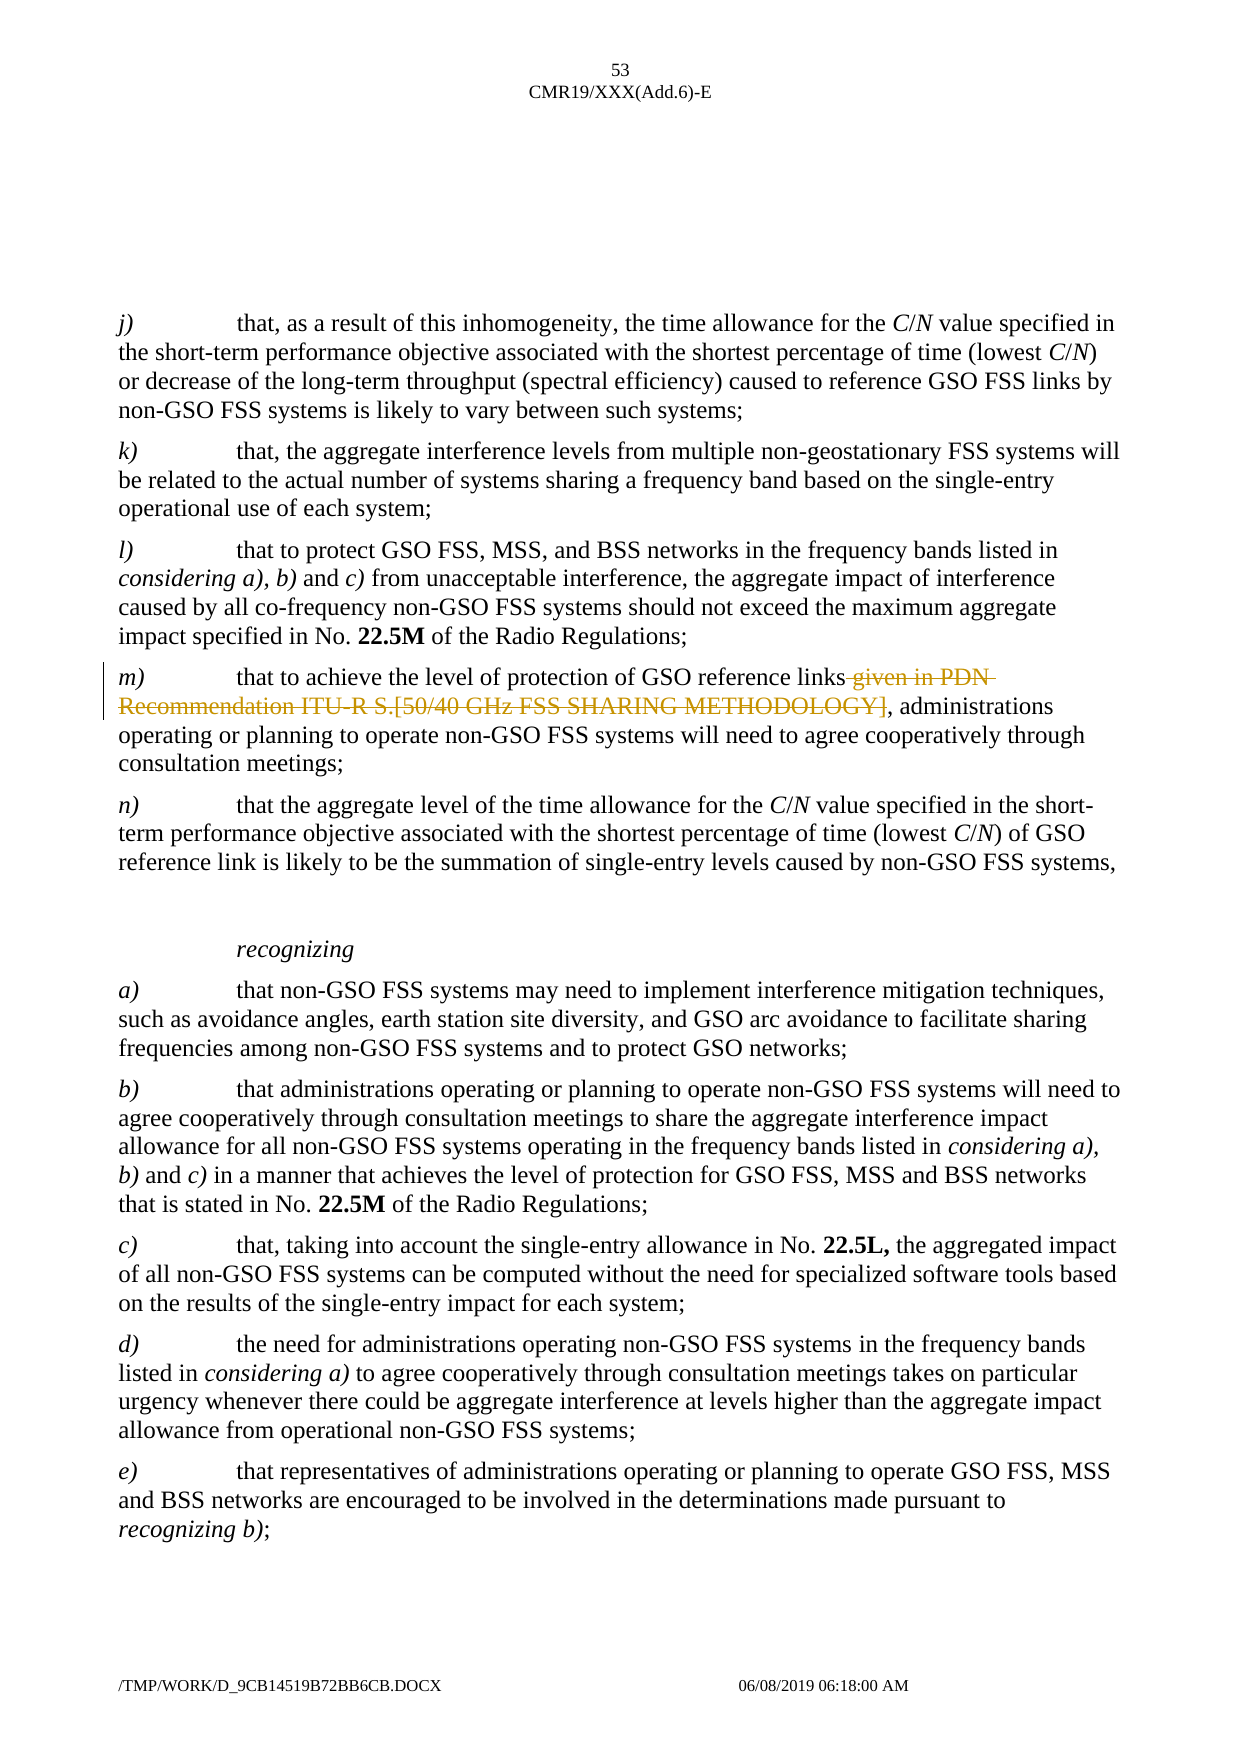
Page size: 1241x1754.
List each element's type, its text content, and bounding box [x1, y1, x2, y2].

text c) that, taking into account the single-entry allowance in No. 22.5L, the aggregated impact of all non-GSO FSS systems can be computed without the need for specialized software tools based on the results of the single-entry impact for each system; [118, 1230, 1122, 1316]
text j) that, as a result of this inhomogeneity, the time allowance for the C/N value specified in the short-term performance objective associated with the shortest percentage of time (lowest C/N) or decrease of the long-term throughput (spectral efficiency) caused to reference GSO FSS links by non-GSO FSS systems is likely to vary between such systems; [118, 308, 1122, 423]
text e) that representatives of administrations operating or planning to operate GSO FSS, MSS and BSS networks are encouraged to be involved in the determinations made pursuant to recognizing b); [118, 1456, 1122, 1543]
text k) that, the aggregate interference levels from multiple non-geostationary FSS systems will be related to the actual number of systems sharing a frequency band based on the single-entry operational use of each system; [118, 436, 1122, 522]
text recognizing [236, 934, 1122, 963]
text d) the need for administrations operating non-GSO FSS systems in the frequency bands listed in considering a) to agree cooperatively through consultation meetings takes on particular urgency whenever there could be aggregate interference at levels higher than the aggregate impact allowance from operational non-GSO FSS systems; [118, 1329, 1122, 1444]
text l) that to protect GSO FSS, MSS, and BSS networks in the frequency bands listed in considering a), b) and c) from unacceptable interference, the aggregate impact of interference caused by all co-frequency non-GSO FSS systems should not exceed the maximum aggregate impact specified in No. 22.5M of the Radio Regulations; [118, 535, 1122, 650]
text n) that the aggregate level of the time allowance for the C/N value specified in the short-term performance objective associated with the shortest percentage of time (lowest C/N) of GSO reference link is likely to be the summation of single-entry levels caused by non-GSO FSS systems, [118, 790, 1122, 876]
text m) that to achieve the level of protection of GSO reference links, administrations operating or planning to operate non-GSO FSS systems will need to agree cooperatively through consultation meetings; [118, 662, 1122, 777]
text b) that administrations operating or planning to operate non-GSO FSS systems will need to agree cooperatively through consultation meetings to share the aggregate interference impact allowance for all non-GSO FSS systems operating in the frequency bands listed in considering a), b) and c) in a manner that achieves the level of protection for GSO FSS, MSS and BSS networks that is stated in No. 22.5M of the Radio Regulations; [118, 1074, 1122, 1218]
text a) that non-GSO FSS systems may need to implement interference mitigation techniques, such as avoidance angles, earth station site diversity, and GSO arc avoidance to facilitate sharing frequencies among non-GSO FSS systems and to protect GSO networks; [118, 975, 1122, 1061]
